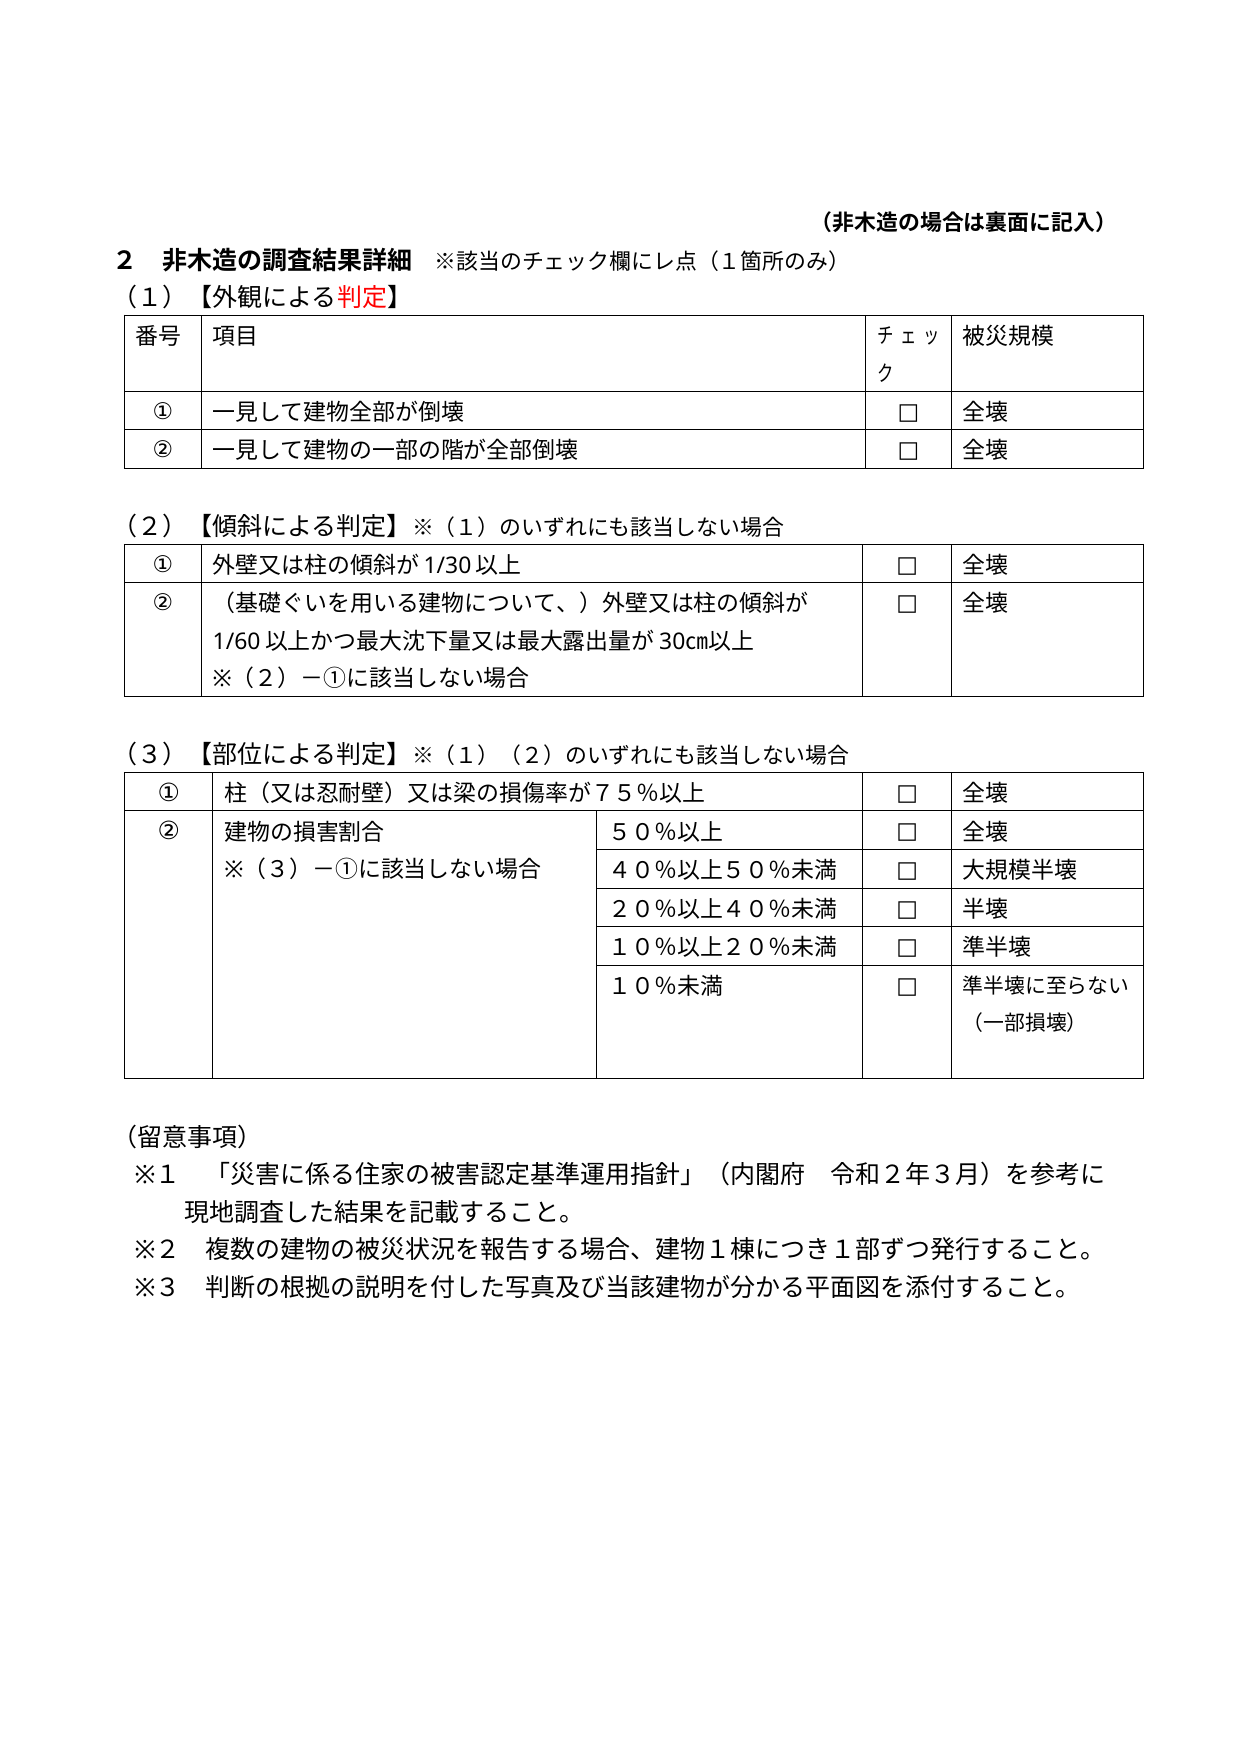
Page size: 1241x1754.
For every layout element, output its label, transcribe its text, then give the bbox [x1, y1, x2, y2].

table_cell □ [863, 583, 951, 696]
table_cell （基礎ぐいを用いる建物について、）外壁又は柱の傾斜が1/60以上かつ最大沈下量又は最大露出量が30㎝以上 ※（２）－①に該当しない場合 [202, 583, 862, 696]
table_header □ [863, 545, 951, 582]
table_cell 一見して建物の一部の階が全部倒壊 [202, 430, 865, 468]
text （３）【部位による判定】※（１）（２）のいずれにも該当しない場合 [112, 734, 1128, 772]
table_header 外壁又は柱の傾斜が1/30以上 [202, 545, 862, 582]
table_cell １０％未満 [597, 966, 862, 1078]
table_cell ① [125, 392, 201, 429]
text ※２ 複数の建物の被災状況を報告する場合、建物１棟につき１部ずつ発行すること。 [134, 1229, 1128, 1267]
text ２ 非木造の調査結果詳細 ※該当のチェック欄にレ点（１箇所のみ） [112, 239, 1240, 277]
table_cell 準半壊 [952, 927, 1143, 964]
table_cell □ [863, 811, 951, 849]
text （非木造の場合は裏面に記入） [112, 202, 1117, 239]
table_cell □ [863, 889, 951, 926]
text （留意事項） [112, 1117, 1128, 1154]
text ※１ 「災害に係る住家の被害認定基準運用指針」（内閣府 令和２年３月）を参考に現地調査した結果を記載すること。 [134, 1154, 1128, 1229]
table_cell 準半壊に至らない （一部損壊） [952, 966, 1143, 1078]
table_header 被災規模 [952, 316, 1143, 391]
table_cell ５０％以上 [597, 811, 862, 849]
table_header 全壊 [952, 545, 1143, 582]
table_header 番号 [125, 316, 201, 391]
table_cell 全壊 [952, 811, 1143, 849]
table_cell 全壊 [952, 392, 1143, 429]
table_cell 一見して建物全部が倒壊 [202, 392, 865, 429]
text ※３ 判断の根拠の説明を付した写真及び当該建物が分かる平面図を添付すること。 [134, 1267, 1128, 1304]
text （１）【外観による判定】 [112, 277, 1240, 314]
table_cell ２０％以上４０％未満 [597, 889, 862, 926]
table_cell ② [125, 583, 201, 696]
table_header 全壊 [952, 773, 1143, 810]
table_header チェック [866, 316, 951, 391]
table_header 柱（又は忍耐壁）又は梁の損傷率が７５％以上 [213, 773, 862, 810]
table_cell 大規模半壊 [952, 850, 1143, 887]
table_header □ [863, 773, 951, 810]
table_cell 全壊 [952, 583, 1143, 696]
table_header ① [125, 773, 212, 810]
table_cell 建物の損害割合 ※（３）－①に該当しない場合 [213, 811, 596, 1078]
text （２）【傾斜による判定】※（１）のいずれにも該当しない場合 [112, 506, 1128, 544]
table_cell 全壊 [952, 430, 1143, 468]
table_cell １０％以上２０％未満 [597, 927, 862, 964]
table_cell 半壊 [952, 889, 1143, 926]
table_header ① [125, 545, 201, 582]
table_cell ② [125, 430, 201, 468]
table_cell □ [866, 430, 951, 468]
table_cell □ [863, 850, 951, 887]
table_header 項目 [202, 316, 865, 391]
table_cell □ [863, 966, 951, 1078]
table_cell ② [125, 811, 212, 1078]
table_cell ４０％以上５０％未満 [597, 850, 862, 887]
table_cell □ [866, 392, 951, 429]
table_cell □ [863, 927, 951, 964]
